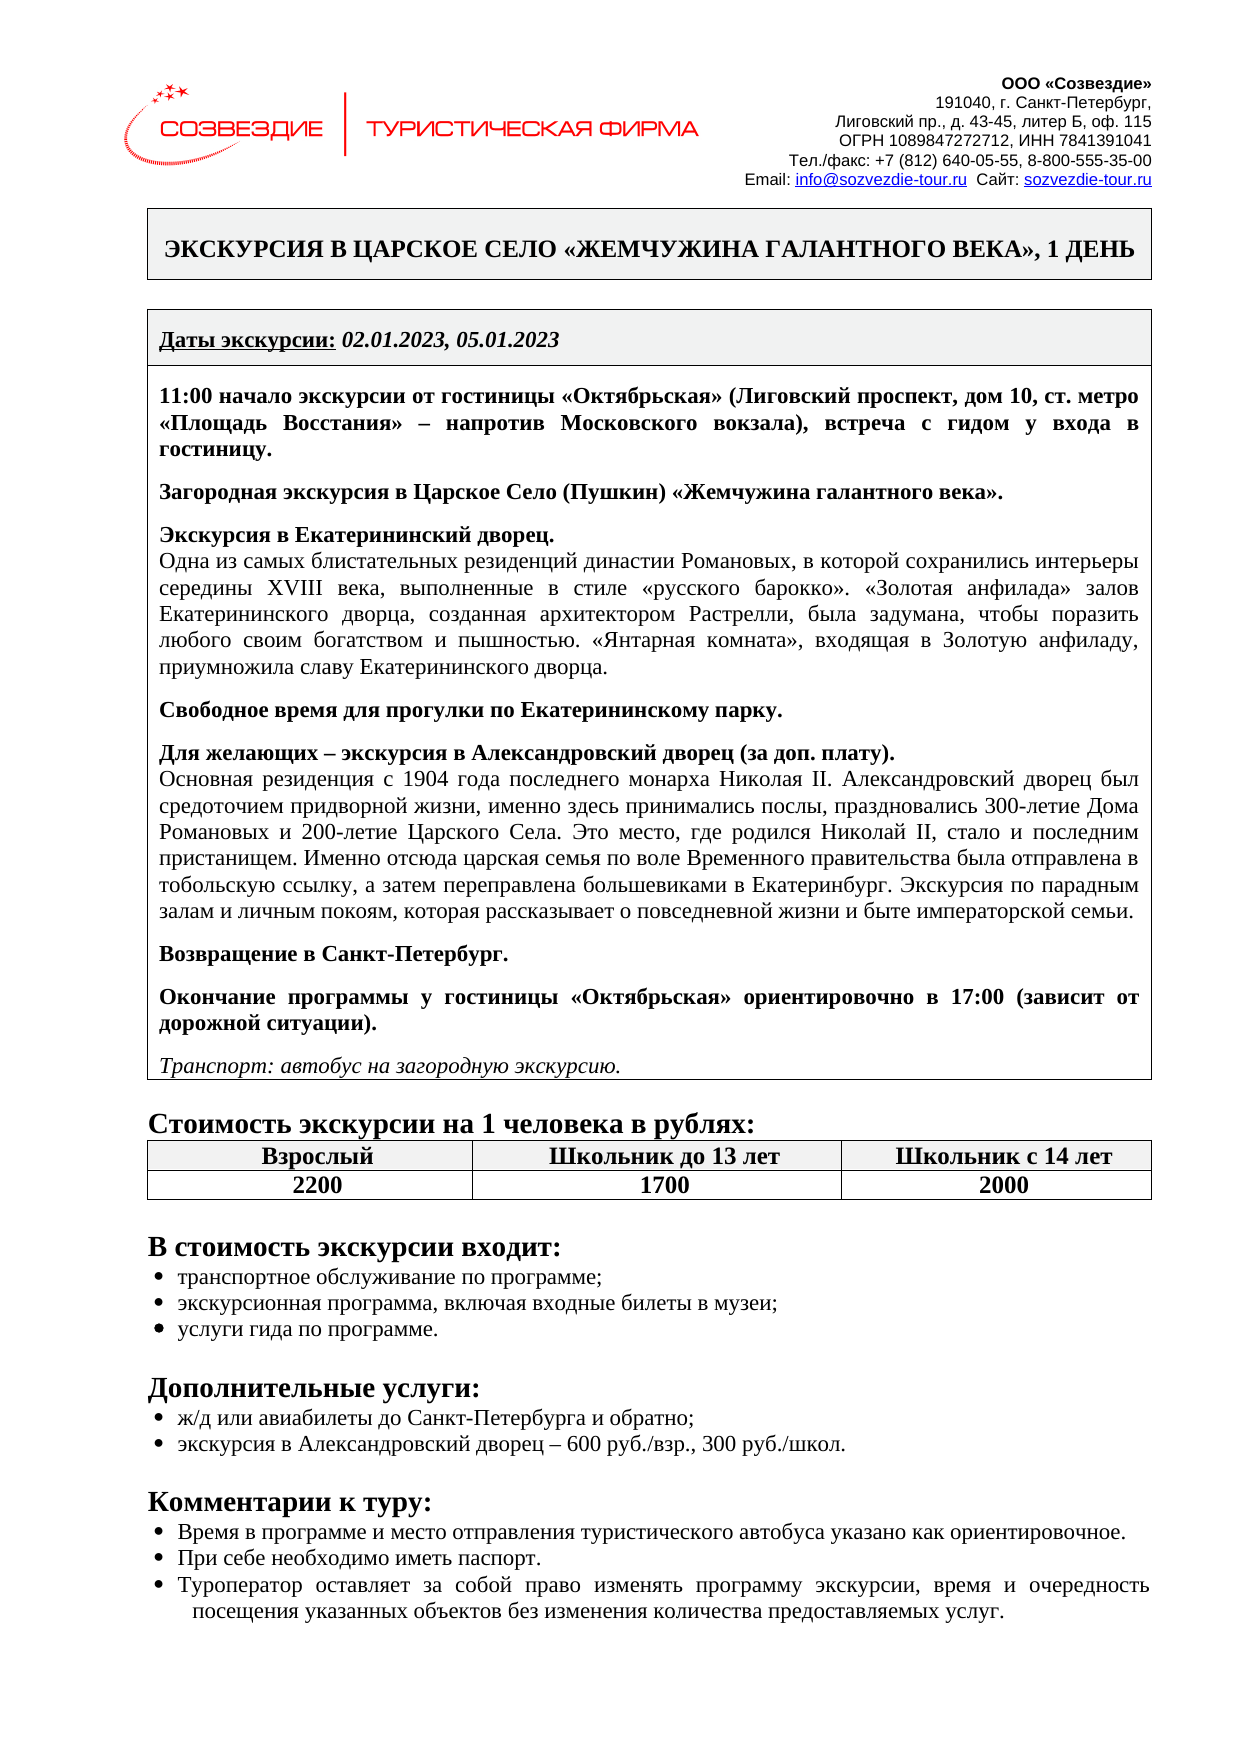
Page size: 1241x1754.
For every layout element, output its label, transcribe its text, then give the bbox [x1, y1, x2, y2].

picture [105, 79, 732, 169]
table_header Экскурсия в Царское Село «Жемчужина галантного века», 1 день [148, 209, 1151, 279]
list экскурсионная программа, включая входные билеты в музеи; [154, 1289, 1152, 1315]
text Комментарии к туру: [148, 1484, 1152, 1518]
table_cell 2200 [148, 1171, 472, 1199]
list Время в программе и место отправления туристического автобуса указано как ориентировочное. [154, 1518, 1152, 1544]
list экскурсия в Александровский дворец – 600 руб./взр., 300 руб./школ. [154, 1430, 1152, 1456]
text В стоимость экскурсии входит: [148, 1229, 1181, 1263]
table_cell 11:00 начало экскурсии от гостиницы «Октябрьская» (Лиговский проспект, дом 10, ст. метро «Площадь Восстания» – напротив Московского вокзала), встреча с гидом у входа в гостиницу. Загородная экскурсия в Царское Село (Пушкин) «Жемчужина галантного века». Экскурсия в Екатерининский дворец. Одна из самых блистательных резиденций династии Романовых, в которой сохранились интерьеры середины XVIII века, выполненные в стиле «русского барокко». «Золотая анфилада» залов Екатерининского дворца, созданная архитектором Растрелли, была задумана, чтобы поразить любого своим богатством и пышностью. «Янтарная комната», входящая в Золотую анфиладу, приумножила славу Екатерининского дворца. Свободное время для прогулки по Екатерининскому парку. Для желающих – экскурсия в Александровский дворец (за доп. плату). Основная резиденция с 1904 года последнего монарха Николая II. Александровский дворец был средоточием придворной жизни, именно здесь принимались послы, праздновались 300-летие Дома Романовых и 200-летие Царского Села. Это место, где родился Николай II, стало и последним пристанищем. Именно отсюда царская семья по воле Временного правительства была отправлена в тобольскую ссылку, а затем переправлена большевиками в Екатеринбург. Экскурсия по парадным залам и личным покоям, которая рассказывает о повседневной жизни и быте императорской семьи. Возвращение в Санкт-Петербург. Окончание программы у гостиницы «Октябрьская» ориентировочно в 17:00 (зависит от дорожной ситуации). Транспорт: автобус на загородную экскурсию. [148, 366, 1151, 1079]
list транспортное обслуживание по программе; [154, 1263, 1152, 1289]
table_header Взрослый [148, 1141, 472, 1169]
list При себе необходимо иметь паспорт. [154, 1544, 1152, 1571]
text Стоимость экскурсии на 1 человека в рублях: [148, 1106, 1167, 1140]
list услуги гида по программе. [154, 1315, 1152, 1342]
table_header Школьник с 14 лет [842, 1141, 1151, 1169]
table_cell 2000 [842, 1171, 1151, 1199]
table_header Школьник до 13 лет [473, 1141, 841, 1169]
table_cell 1700 [473, 1171, 841, 1199]
list Туроператор оставляет за собой право изменять программу экскурсии, время и очередность посещения указанных объектов без изменения количества предоставляемых услуг. [154, 1571, 1152, 1623]
text Дополнительные услуги: [148, 1370, 1181, 1404]
list ж/д или авиабилеты до Санкт-Петербурга и обратно; [154, 1404, 1152, 1430]
table_header Даты экскурсии: 02.01.2023, 05.01.2023 [148, 310, 1151, 365]
